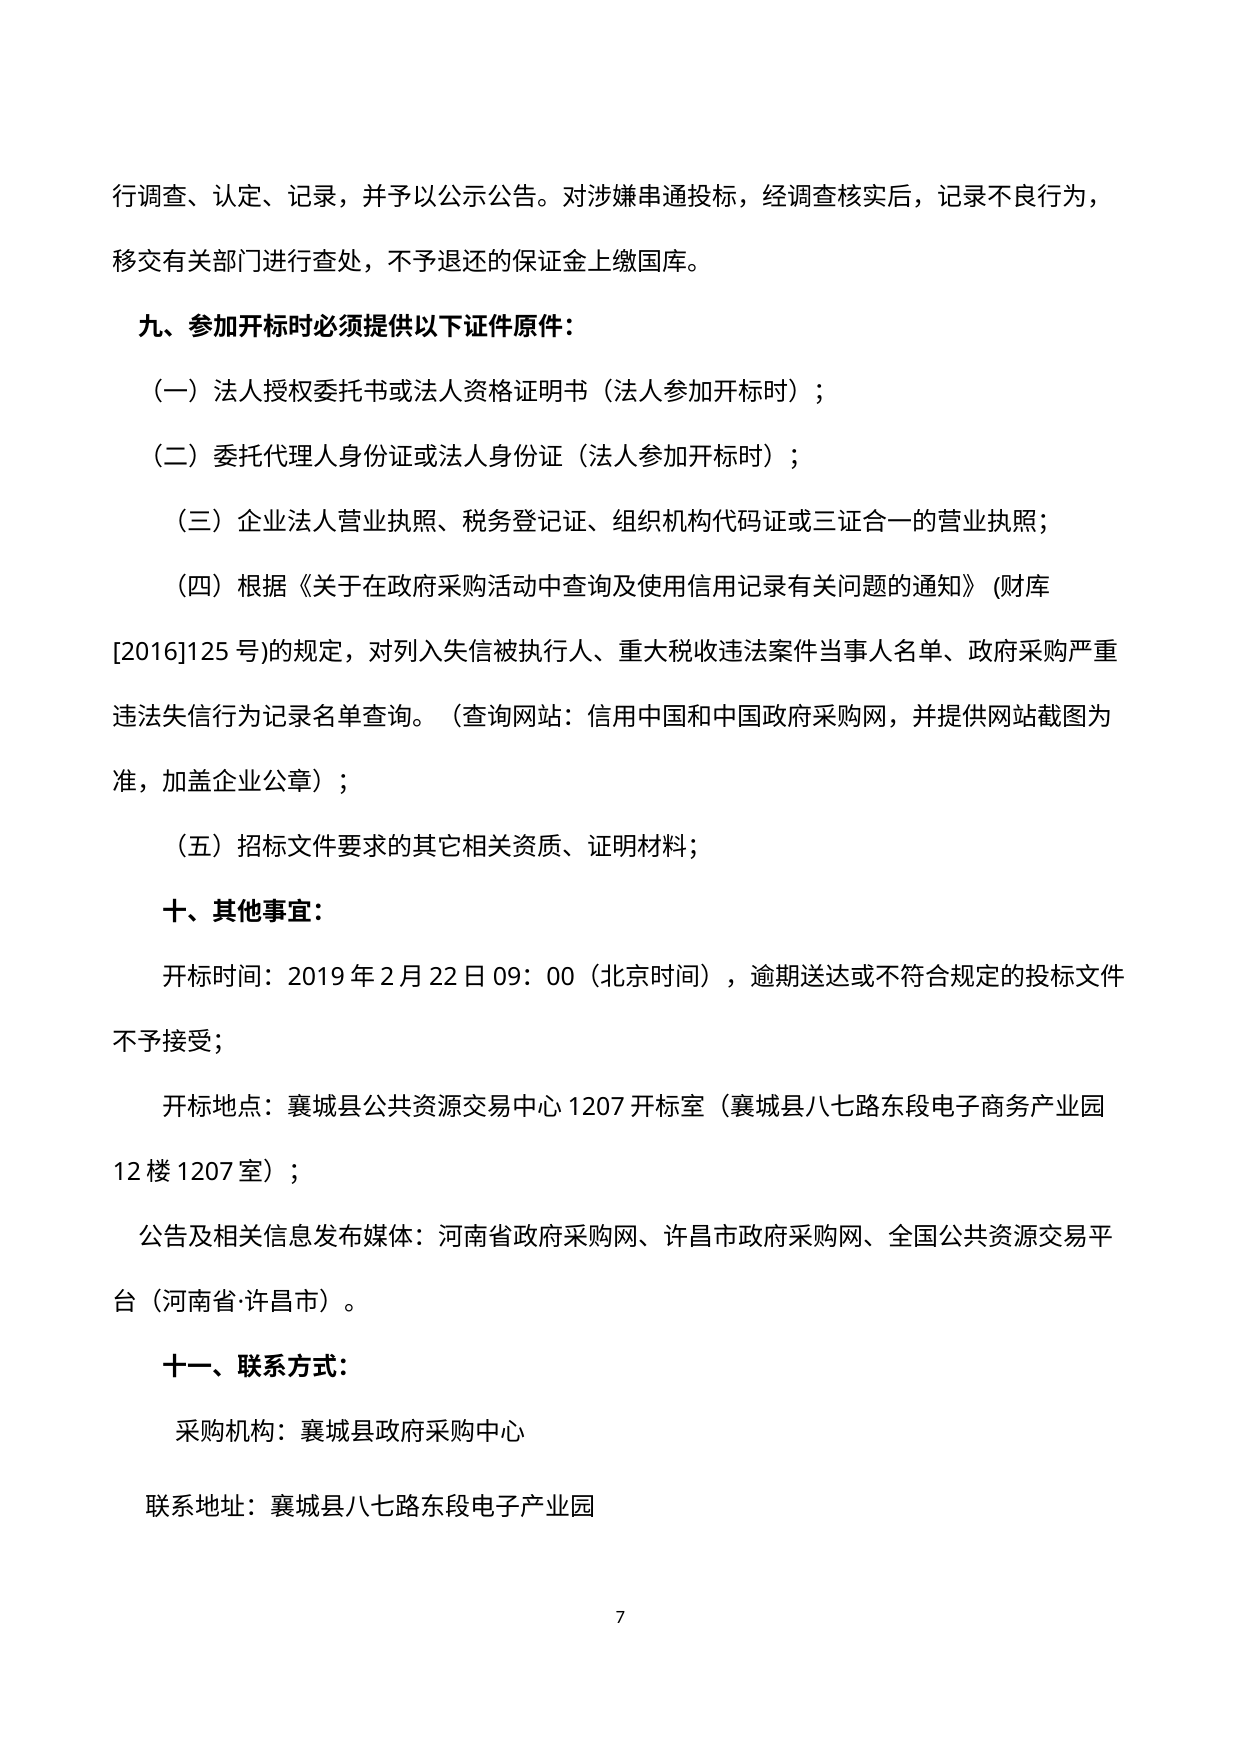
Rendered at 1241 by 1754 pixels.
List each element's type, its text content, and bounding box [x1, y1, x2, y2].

text （三）企业法人营业执照、税务登记证、组织机构代码证或三证合一的营业执照； [112, 487, 1128, 552]
text （四）根据《关于在政府采购活动中查询及使用信用记录有关问题的通知》 (财库[2016]125 号)的规定，对列入失信被执行人、重大税收违法案件当事人名单、政府采购严重违法失信行为记录名单查询。（查询网站：信用中国和中国政府采购网，并提供网站截图为准，加盖企业公章）； [112, 552, 1128, 812]
text （五）招标文件要求的其它相关资质、证明材料； [112, 812, 1128, 877]
text 开标地点：襄城县公共资源交易中心1207开标室（襄城县八七路东段电子商务产业园12楼1207室）； [112, 1072, 1128, 1202]
text 公告及相关信息发布媒体：河南省政府采购网、许昌市政府采购网、全国公共资源交易平台（河南省·许昌市）。 [112, 1202, 1128, 1332]
text 开标时间：2019年2月22日09：00（北京时间），逾期送达或不符合规定的投标文件不予接受； [112, 942, 1128, 1072]
text 十一、联系方式： [112, 1332, 1128, 1397]
text 采购机构：襄城县政府采购中心 [112, 1397, 1128, 1462]
text （一）法人授权委托书或法人资格证明书（法人参加开标时）； [112, 357, 1128, 422]
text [112, 162, 1128, 292]
text 九、参加开标时必须提供以下证件原件： [112, 292, 1128, 357]
text 联系地址：襄城县八七路东段电子产业园 [112, 1472, 1128, 1537]
text 十、其他事宜： [112, 877, 1128, 942]
text （二）委托代理人身份证或法人身份证（法人参加开标时）； [112, 422, 1128, 487]
